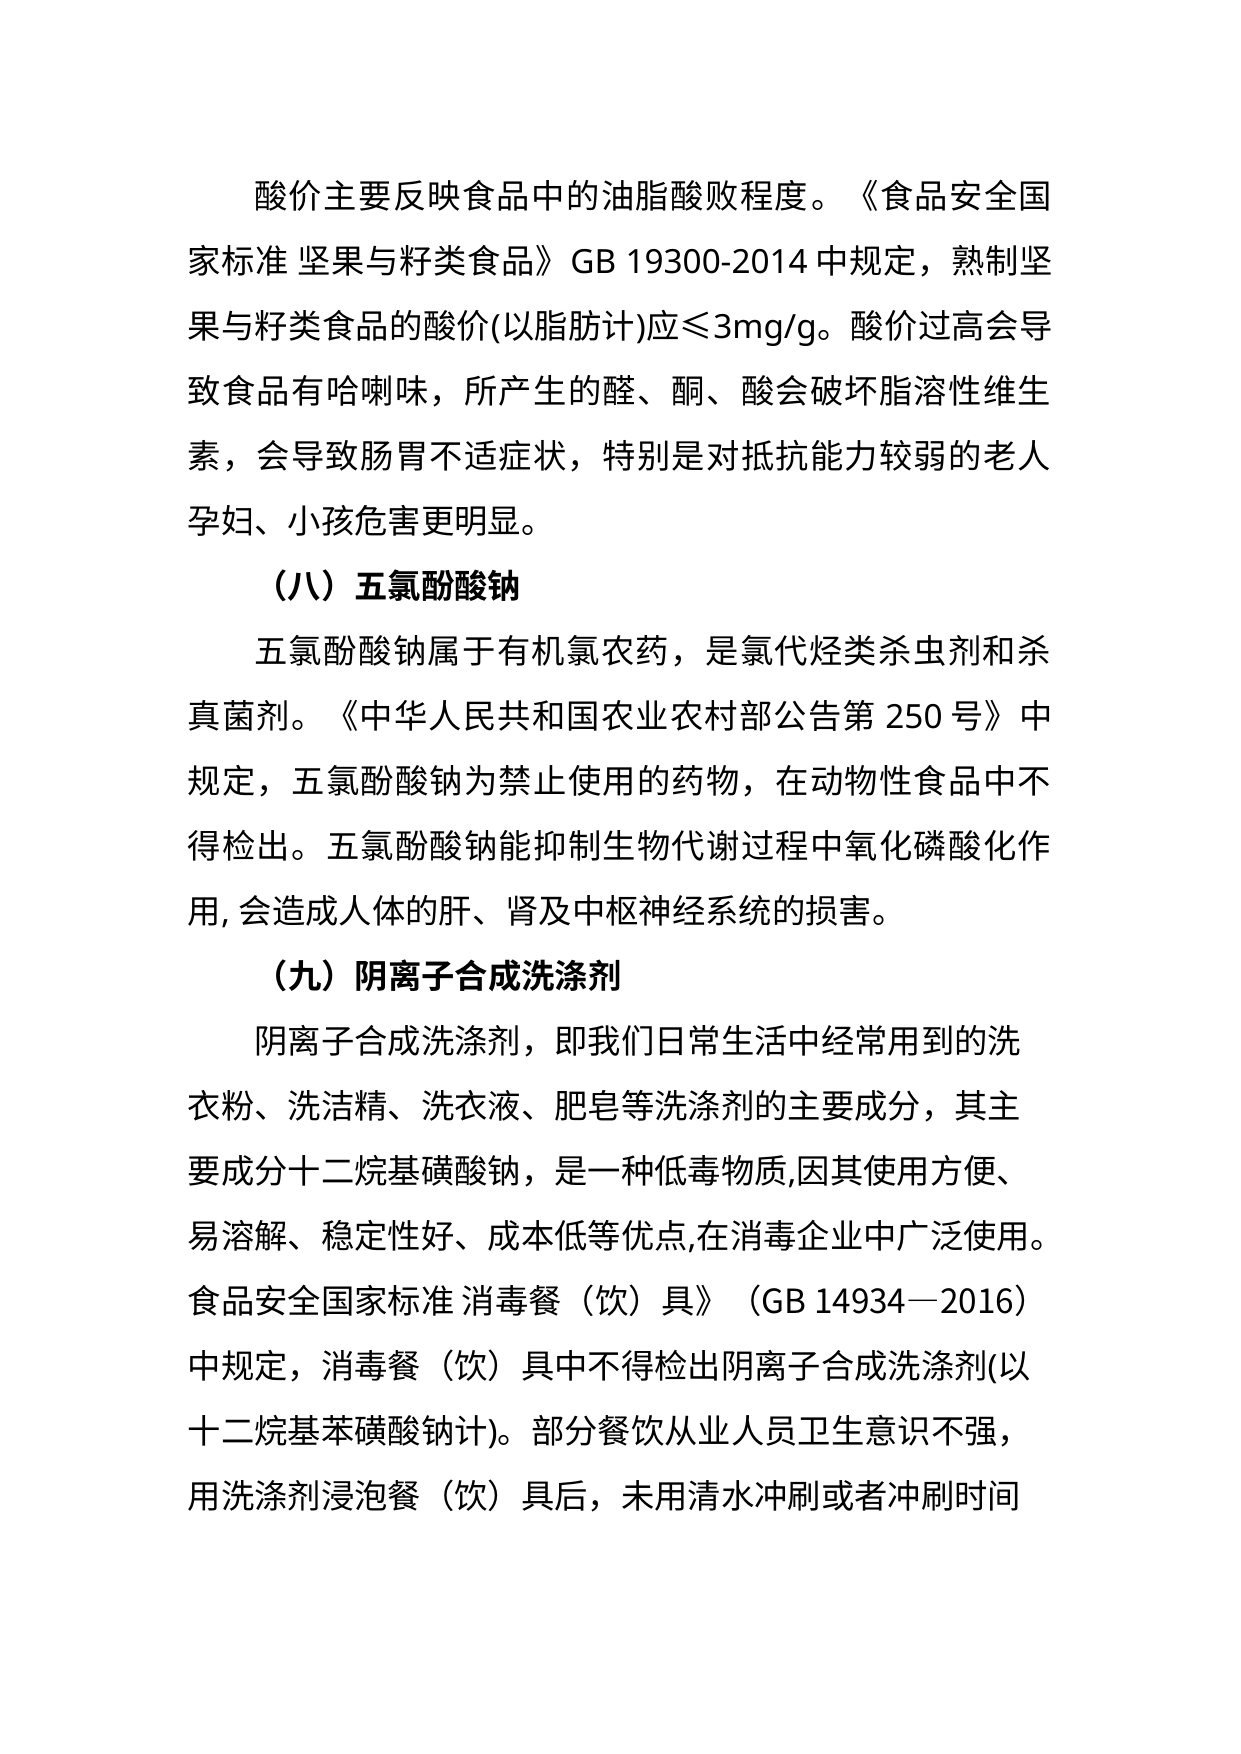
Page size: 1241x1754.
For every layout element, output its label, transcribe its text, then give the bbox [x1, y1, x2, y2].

text （九）阴离子合成洗涤剂 [187, 942, 1053, 1007]
text 五氯酚酸钠属于有机氯农药，是氯代烃类杀虫剂和杀真菌剂。《中华人民共和国农业农村部公告第250号》中规定，五氯酚酸钠为禁止使用的药物，在动物性食品中不得检出。五氯酚酸钠能抑制生物代谢过程中氧化磷酸化作用, 会造成人体的肝、肾及中枢神经系统的损害。 [187, 617, 1053, 942]
text 酸价主要反映食品中的油脂酸败程度。《食品安全国家标准 坚果与籽类食品》GB 19300-2014中规定，熟制坚果与籽类食品的酸价(以脂肪计)应≤3mg/g。酸价过高会导致食品有哈喇味，所产生的醛、酮、酸会破坏脂溶性维生素，会导致肠胃不适症状，特别是对抵抗能力较弱的老人、孕妇、小孩危害更明显。 [187, 162, 1053, 552]
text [187, 1007, 1053, 1527]
text （八）五氯酚酸钠 [187, 552, 1053, 617]
